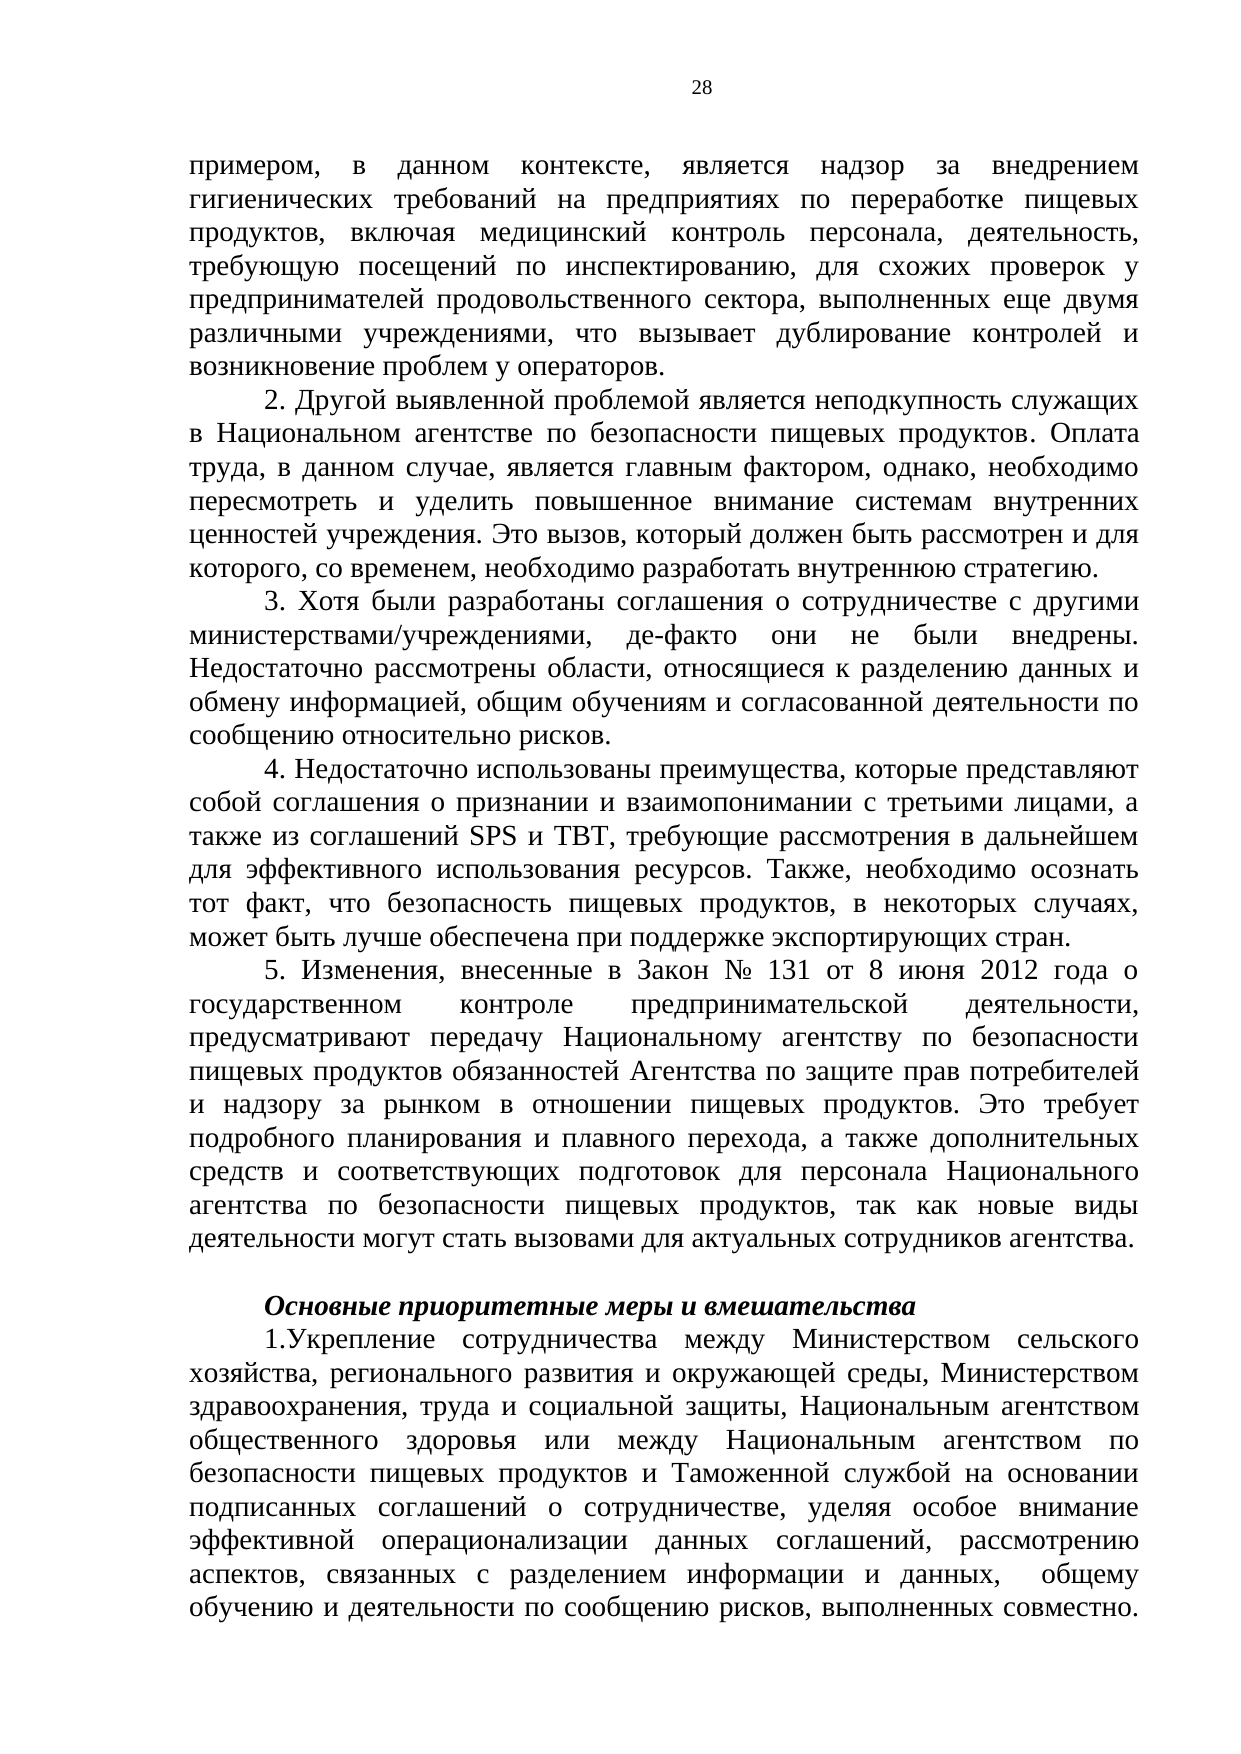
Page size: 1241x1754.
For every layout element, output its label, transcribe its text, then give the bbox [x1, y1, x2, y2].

text Основные приоритетные меры и вмешательства [189, 1288, 1140, 1321]
text 3. Хотя были разработаны соглашения о сотрудничестве с другими министерствами/учреждениями, де-факто они не были внедрены. Недостаточно рассмотрены области, относящиеся к разделению данных и обмену информацией, общим обучениям и согласованной деятельности по сообщению относительно рисков. [189, 583, 1140, 751]
text 5. Изменения, внесенные в Закон № 131 от 8 июня 2012 года о государственном контроле предпринимательской деятельности, предусматривают передачу Национальному агентству по безопасности пищевых продуктов обязанностей Агентства по защите прав потребителей и надзору за рынком в отношении пищевых продуктов. Это требует подробного планирования и плавного перехода, а также дополнительных средств и соответствующих подготовок для персонала Национального агентства по безопасности пищевых продуктов, так как новые виды деятельности могут стать вызовами для актуальных сотрудников агентства. [189, 952, 1140, 1254]
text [189, 1321, 1140, 1623]
text 2. Другой выявленной проблемой является неподкупность служащих в Национальном агентстве по безопасности пищевых продуктов. Оплата труда, в данном случае, является главным фактором, однако, необходимо пересмотреть и уделить повышенное внимание системам внутренних ценностей учреждения. Это вызов, который должен быть рассмотрен и для которого, со временем, необходимо разработать внутреннюю стратегию. [189, 382, 1140, 583]
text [189, 147, 1140, 382]
text 4. Недостаточно использованы преимущества, которые представляют собой соглашения о признании и взаимопонимании с третьими лицами, а также из соглашений SPS и TBT, требующие рассмотрения в дальнейшем для эффективного использования ресурсов. Также, необходимо осознать тот факт, что безопасность пищевых продуктов, в некоторых случаях, может быть лучше обеспечена при поддержке экспортирующих стран. [189, 751, 1140, 952]
